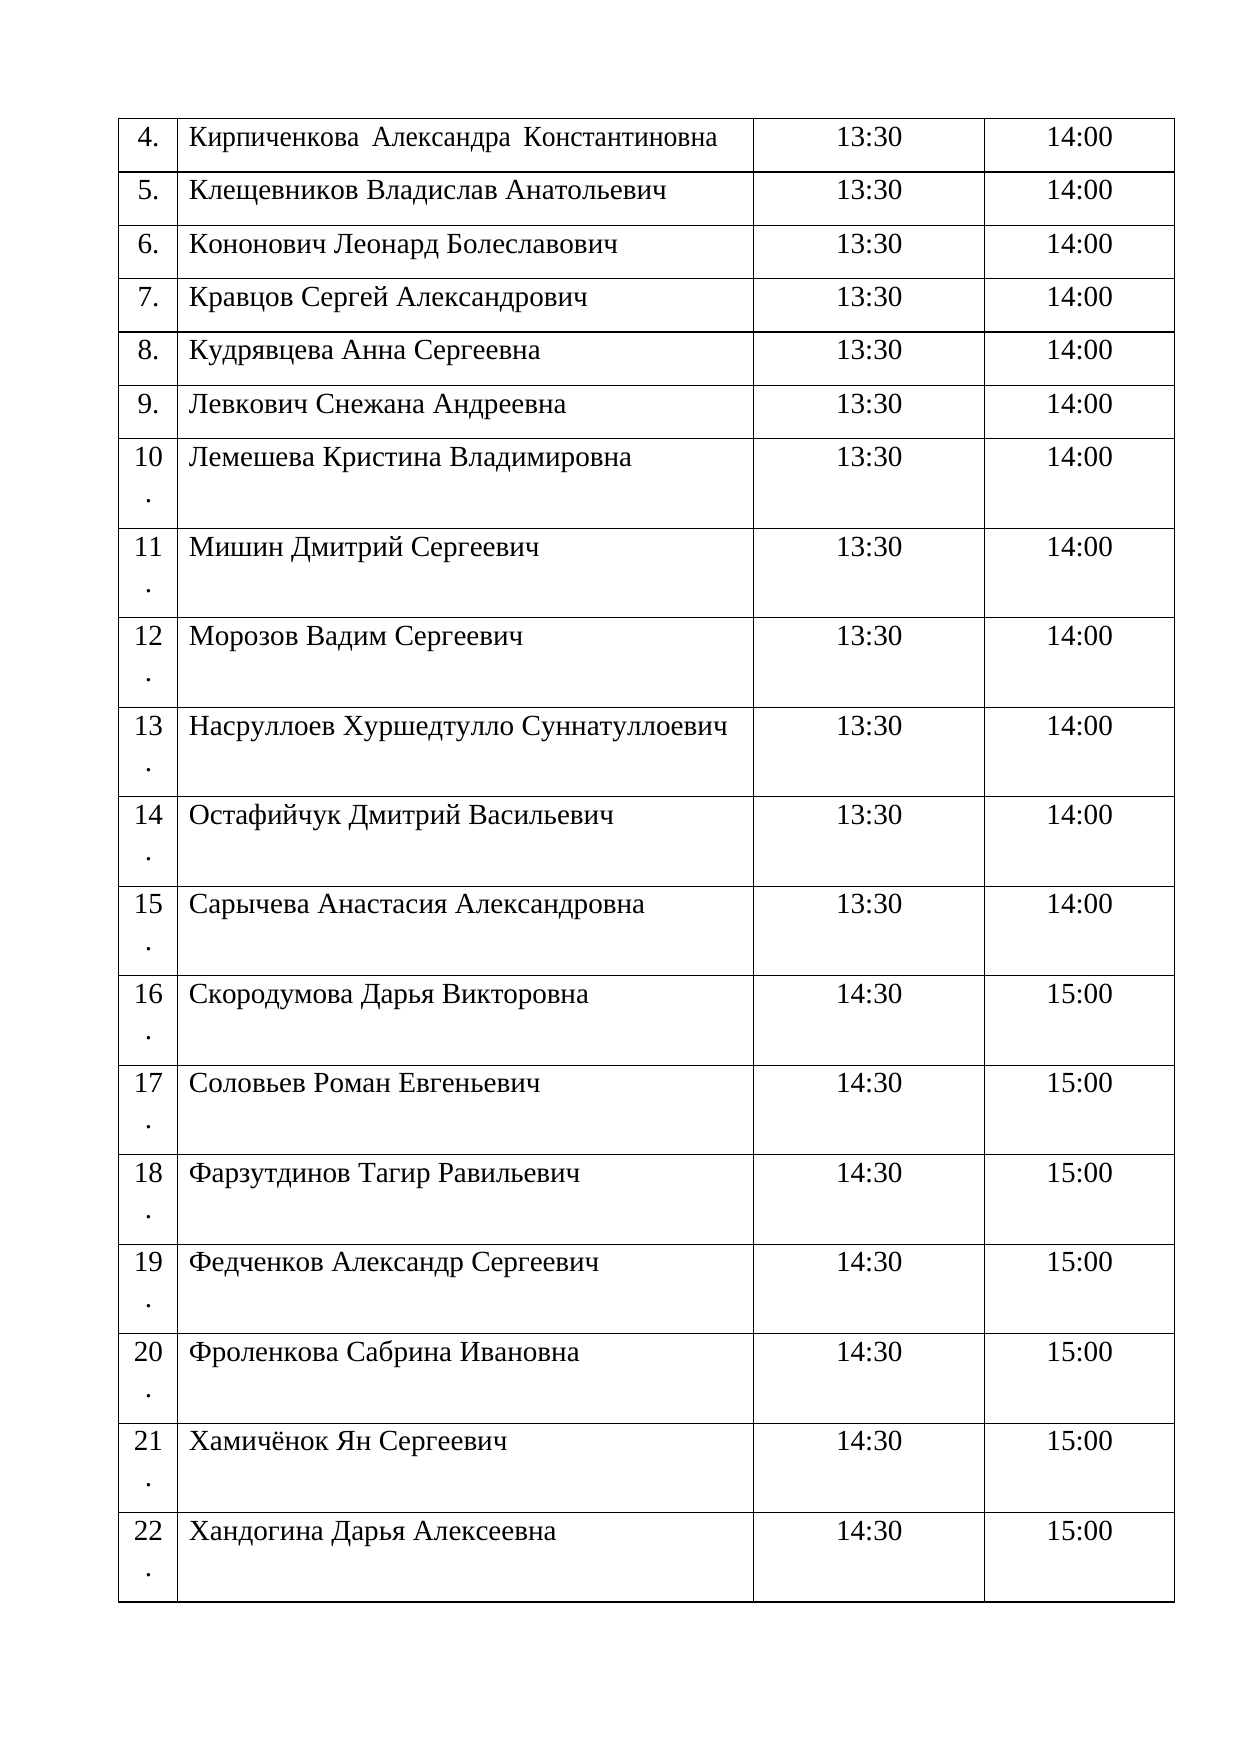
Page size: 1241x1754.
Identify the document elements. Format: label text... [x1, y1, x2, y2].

table_cell 8. [119, 333, 177, 385]
table_cell Скородумова Дарья Викторовна [178, 976, 753, 1064]
table_cell 15:00 [985, 1245, 1174, 1333]
table_cell 13:30 [754, 173, 984, 225]
table_cell 13:30 [754, 119, 984, 171]
table_cell Фроленкова Сабрина Ивановна [178, 1334, 753, 1422]
table_cell 15:00 [985, 1155, 1174, 1243]
table_cell 14:00 [985, 529, 1174, 617]
table_cell Морозов Вадим Сергеевич [178, 618, 753, 707]
table_cell 9. [119, 386, 177, 438]
table_cell Кононович Леонард Болеславович [178, 226, 753, 278]
table_cell 14:30 [754, 1513, 984, 1601]
table_cell Соловьев Роман Евгеньевич [178, 1066, 753, 1154]
table_cell Мишин Дмитрий Сергеевич [178, 529, 753, 617]
table_cell 22. [119, 1513, 177, 1601]
table_cell 13:30 [754, 529, 984, 617]
table_cell 14:30 [754, 976, 984, 1064]
table_cell 13. [119, 708, 177, 796]
table_cell 17. [119, 1066, 177, 1154]
table_cell 15:00 [985, 1424, 1174, 1512]
table_cell Насруллоев Хуршедтулло Суннатуллоевич [178, 708, 753, 796]
table_cell 14:30 [754, 1066, 984, 1154]
table_cell 7. [119, 279, 177, 331]
table_cell 14:00 [985, 333, 1174, 385]
table_cell 14:30 [754, 1245, 984, 1333]
table_cell Федченков Александр Сергеевич [178, 1245, 753, 1333]
table_cell 15:00 [985, 1066, 1174, 1154]
table_cell Хандогина Дарья Алексеевна [178, 1513, 753, 1601]
table_cell Фарзутдинов Тагир Равильевич [178, 1155, 753, 1243]
table_cell 15:00 [985, 976, 1174, 1064]
table_cell 14:30 [754, 1334, 984, 1422]
table_cell 14:00 [985, 226, 1174, 278]
table_cell 14:00 [985, 618, 1174, 707]
table_cell 14:00 [985, 119, 1174, 171]
table_cell 14:30 [754, 1155, 984, 1243]
table_cell 14. [119, 797, 177, 886]
table_cell 20. [119, 1334, 177, 1422]
table_cell 14:00 [985, 279, 1174, 331]
table_cell Клещевников Владислав Анатольевич [178, 173, 753, 225]
table_cell 14:00 [985, 797, 1174, 886]
table_cell Кудрявцева Анна Сергеевна [178, 333, 753, 385]
table_cell 12. [119, 618, 177, 707]
table_cell 21. [119, 1424, 177, 1512]
table_cell 13:30 [754, 279, 984, 331]
table_cell 13:30 [754, 887, 984, 975]
table_cell 14:00 [985, 173, 1174, 225]
table_cell 14:00 [985, 887, 1174, 975]
table_cell 4. [119, 119, 177, 171]
table_cell 13:30 [754, 439, 984, 528]
table_cell Хамичёнок Ян Сергеевич [178, 1424, 753, 1512]
table_cell 13:30 [754, 618, 984, 707]
table_cell 14:30 [754, 1424, 984, 1512]
table_cell 5. [119, 173, 177, 225]
table_cell 14:00 [985, 708, 1174, 796]
table_cell 16. [119, 976, 177, 1064]
table_cell 13:30 [754, 386, 984, 438]
table_cell Левкович Снежана Андреевна [178, 386, 753, 438]
table_cell Сарычева Анастасия Александровна [178, 887, 753, 975]
table_cell 13:30 [754, 797, 984, 886]
table_cell Кравцов Сергей Александрович [178, 279, 753, 331]
table_cell 15:00 [985, 1513, 1174, 1601]
table_cell Лемешева Кристина Владимировна [178, 439, 753, 528]
table_cell 14:00 [985, 439, 1174, 528]
table_cell 6. [119, 226, 177, 278]
table_cell 19. [119, 1245, 177, 1333]
table_cell Остафийчук Дмитрий Васильевич [178, 797, 753, 886]
table_cell 15:00 [985, 1334, 1174, 1422]
table_cell 15. [119, 887, 177, 975]
table_cell 13:30 [754, 708, 984, 796]
table_cell Кирпиченкова Александра Константиновна [178, 119, 753, 171]
table_cell 13:30 [754, 333, 984, 385]
table_cell 10. [119, 439, 177, 528]
table_cell 13:30 [754, 226, 984, 278]
table_cell 18. [119, 1155, 177, 1243]
table_cell 14:00 [985, 386, 1174, 438]
table_cell 11. [119, 529, 177, 617]
